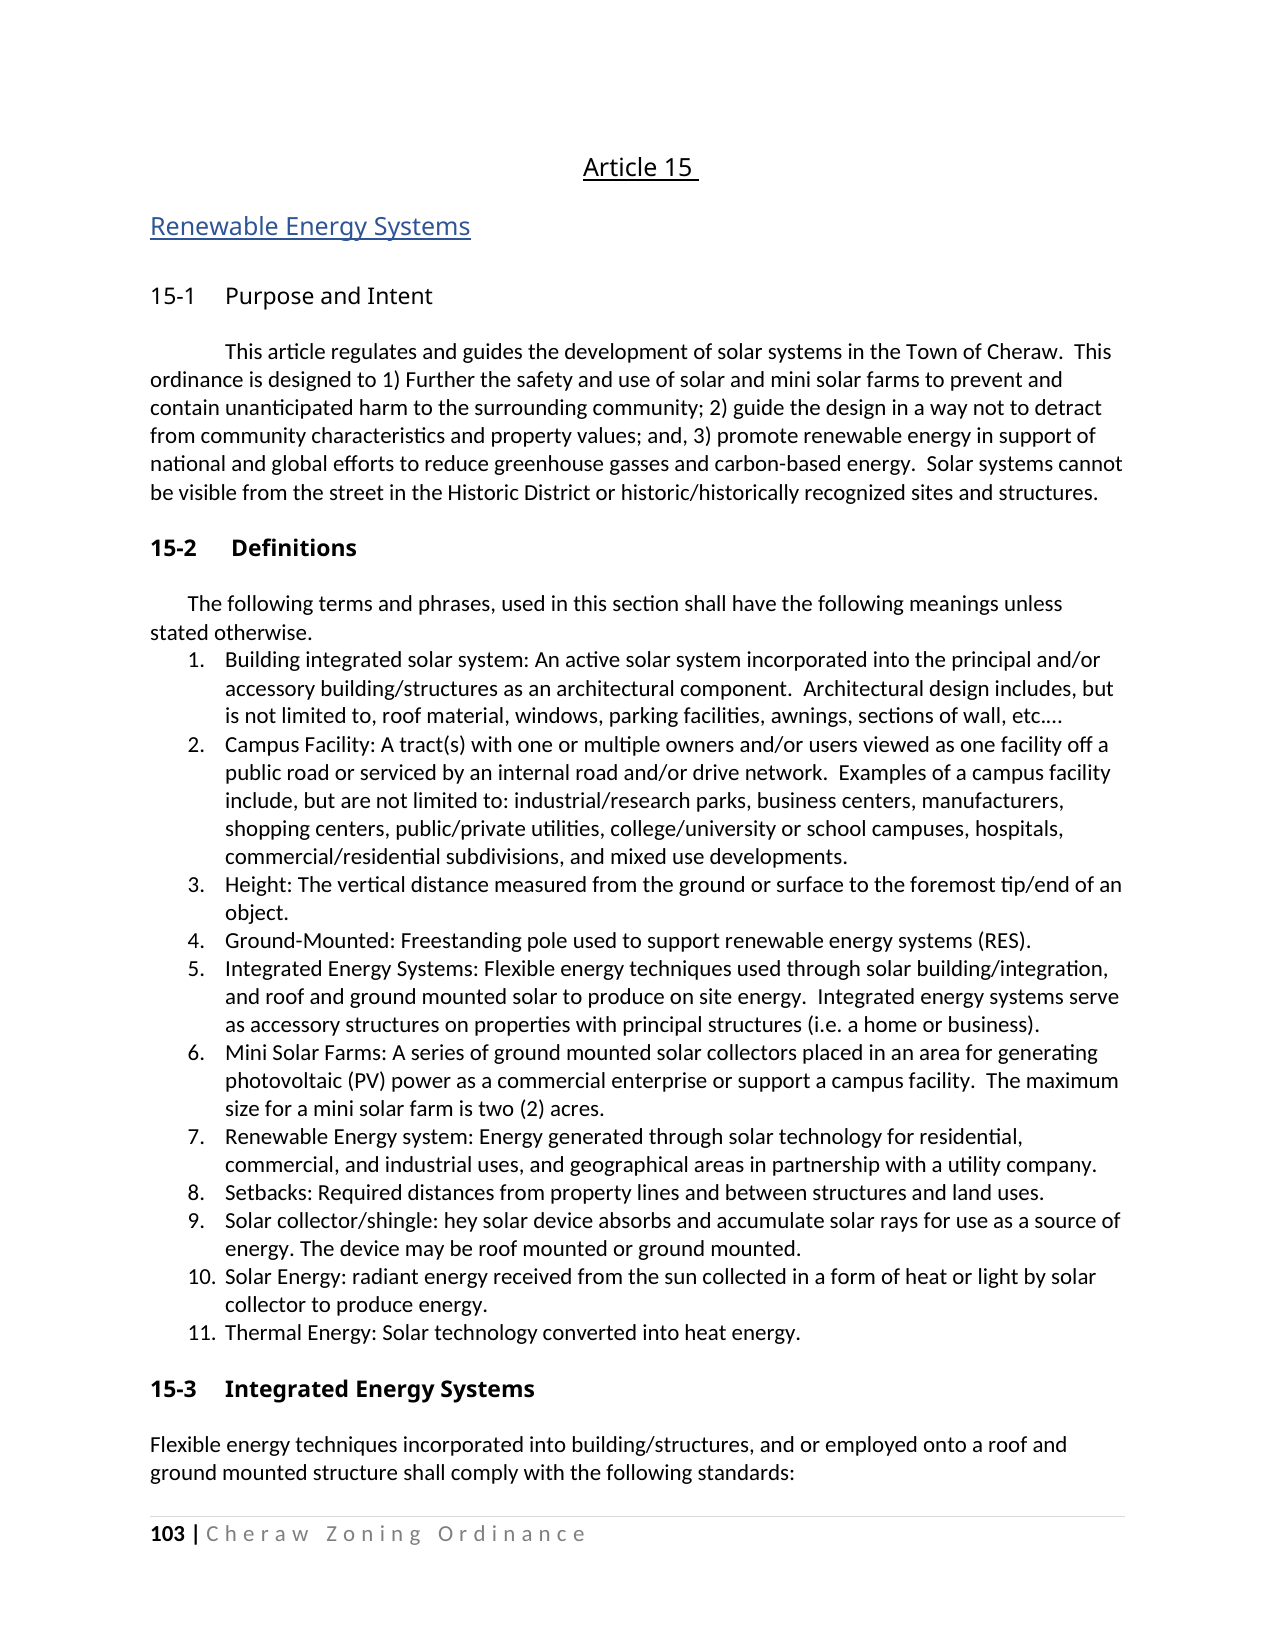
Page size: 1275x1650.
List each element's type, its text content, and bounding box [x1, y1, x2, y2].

list Renewable Energy system: Energy generated through solar technology for residential, commercial, and industrial uses, and geographical areas in partnership with a utility company. [187, 1122, 1125, 1178]
list Building integrated solar system: An active solar system incorporated into the principal and/or accessory building/structures as an architectural component. Architectural design includes, but is not limited to, roof material, windows, parking facilities, awnings, sections of wall, etc.… [187, 646, 1125, 730]
list Campus Facility: A tract(s) with one or multiple owners and/or users viewed as one facility off a public road or serviced by an internal road and/or drive network. Examples of a campus facility include, but are not limited to: industrial/research parks, business centers, manufacturers, shopping centers, public/private utilities, college/university or school campuses, hospitals, commercial/residential subdivisions, and mixed use developments. [187, 730, 1125, 870]
text This article regulates and guides the development of solar systems in the Town of Cheraw. This ordinance is designed to 1) Further the safety and use of solar and mini solar farms to prevent and contain unanticipated harm to the surrounding community; 2) guide the design in a way not to detract from community characteristics and property values; and, 3) promote renewable energy in support of national and global efforts to reduce greenhouse gasses and carbon-based energy. Solar systems cannot be visible from the street in the Historic District or historic/historically recognized sites and structures. [150, 337, 1125, 506]
list Setbacks: Required distances from property lines and between structures and land uses. [187, 1178, 1125, 1206]
text The following terms and phrases, used in this section shall have the following meanings unless stated otherwise. [150, 589, 1125, 646]
text 15-2 Definitions [150, 532, 1125, 563]
list Solar collector/shingle: hey solar device absorbs and accumulate solar rays for use as a source of energy. The device may be roof mounted or ground mounted. [187, 1206, 1125, 1262]
list Solar Energy: radiant energy received from the sun collected in a form of heat or light by solar collector to produce energy. [187, 1262, 1125, 1318]
text Flexible energy techniques incorporated into building/structures, and or employed onto a roof and ground mounted structure shall comply with the following standards: [150, 1430, 1125, 1486]
list Ground-Mounted: Freestanding pole used to support renewable energy systems (RES). [187, 926, 1125, 954]
list Height: The vertical distance measured from the ground or surface to the foremost tip/end of an object. [187, 870, 1125, 926]
text 15-3 Integrated Energy Systems [150, 1372, 1125, 1404]
subtitle Renewable Energy Systems [150, 209, 1125, 243]
text Article 15 [150, 150, 1125, 184]
text 15-1 Purpose and Intent [150, 280, 1125, 311]
list Integrated Energy Systems: Flexible energy techniques used through solar building/integration, and roof and ground mounted solar to produce on site energy. Integrated energy systems serve as accessory structures on properties with principal structures (i.e. a home or business). [187, 954, 1125, 1038]
list Thermal Energy: Solar technology converted into heat energy. [187, 1318, 1125, 1346]
list Mini Solar Farms: A series of ground mounted solar collectors placed in an area for generating photovoltaic (PV) power as a commercial enterprise or support a campus facility. The maximum size for a mini solar farm is two (2) acres. [187, 1038, 1125, 1122]
